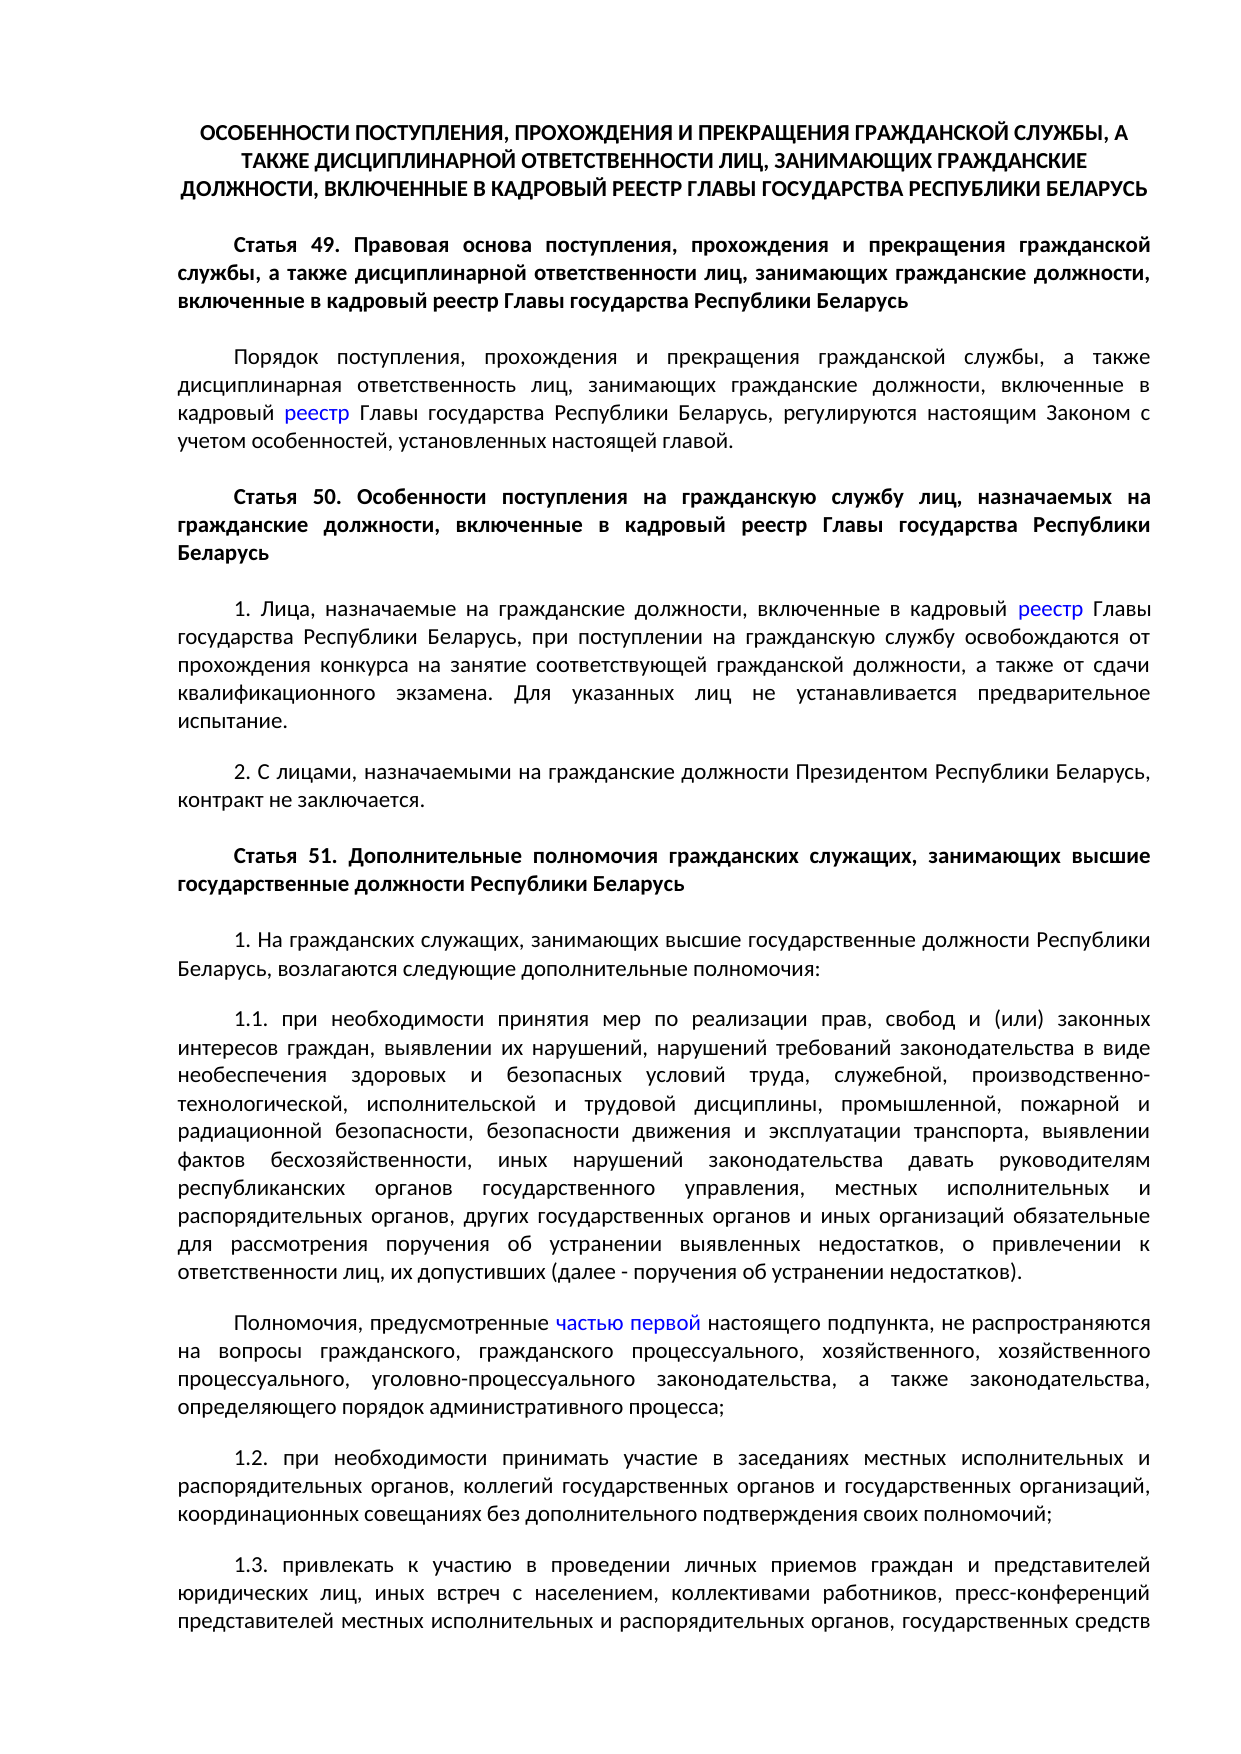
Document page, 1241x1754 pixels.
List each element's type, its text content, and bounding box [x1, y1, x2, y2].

text 1.1. при необходимости принятия мер по реализации прав, свобод и (или) законных интересов граждан, выявлении их нарушений, нарушений требований законодательства в виде необеспечения здоровых и безопасных условий труда, служебной, производственно-технологической, исполнительской и трудовой дисциплины, промышленной, пожарной и радиационной безопасности, безопасности движения и эксплуатации транспорта, выявлении фактов бесхозяйственности, иных нарушений законодательства давать руководителям республиканских органов государственного управления, местных исполнительных и распорядительных органов, других государственных органов и иных организаций обязательные для рассмотрения поручения об устранении выявленных недостатков, о привлечении к ответственности лиц, их допустивших (далее - поручения об устранении недостатков). [177, 1004, 1152, 1285]
text 1.2. при необходимости принимать участие в заседаниях местных исполнительных и распорядительных органов, коллегий государственных органов и государственных организаций, координационных совещаниях без дополнительного подтверждения своих полномочий; [177, 1443, 1152, 1527]
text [177, 1550, 1152, 1634]
title ОСОБЕННОСТИ ПОСТУПЛЕНИЯ, ПРОХОЖДЕНИЯ И ПРЕКРАЩЕНИЯ ГРАЖДАНСКОЙ СЛУЖБЫ, А ТАКЖЕ ДИСЦИПЛИНАРНОЙ ОТВЕТСТВЕННОСТИ ЛИЦ, ЗАНИМАЮЩИХ ГРАЖДАНСКИЕ ДОЛЖНОСТИ, ВКЛЮЧЕННЫЕ В КАДРОВЫЙ РЕЕСТР ГЛАВЫ ГОСУДАРСТВА РЕСПУБЛИКИ БЕЛАРУСЬ [177, 118, 1152, 202]
text 2. С лицами, назначаемыми на гражданские должности Президентом Республики Беларусь, контракт не заключается. [177, 757, 1152, 813]
text 1. На гражданских служащих, занимающих высшие государственные должности Республики Беларусь, возлагаются следующие дополнительные полномочия: [177, 926, 1152, 982]
text Полномочия, предусмотренные частью первой настоящего подпункта, не распространяются на вопросы гражданского, гражданского процессуального, хозяйственного, хозяйственного процессуального, уголовно-процессуального законодательства, а также законодательства, определяющего порядок административного процесса; [177, 1308, 1152, 1420]
text Статья 49. Правовая основа поступления, прохождения и прекращения гражданской службы, а также дисциплинарной ответственности лиц, занимающих гражданские должности, включенные в кадровый реестр Главы государства Республики Беларусь [177, 230, 1152, 314]
text Статья 50. Особенности поступления на гражданскую службу лиц, назначаемых на гражданские должности, включенные в кадровый реестр Главы государства Республики Беларусь [177, 482, 1152, 566]
text Статья 51. Дополнительные полномочия гражданских служащих, занимающих высшие государственные должности Республики Беларусь [177, 842, 1152, 898]
text 1. Лица, назначаемые на гражданские должности, включенные в кадровый реестр Главы государства Республики Беларусь, при поступлении на гражданскую службу освобождаются от прохождения конкурса на занятие соответствующей гражданской должности, а также от сдачи квалификационного экзамена. Для указанных лиц не устанавливается предварительное испытание. [177, 594, 1152, 734]
text Порядок поступления, прохождения и прекращения гражданской службы, а также дисциплинарная ответственность лиц, занимающих гражданские должности, включенные в кадровый реестр Главы государства Республики Беларусь, регулируются настоящим Законом с учетом особенностей, установленных настоящей главой. [177, 342, 1152, 454]
